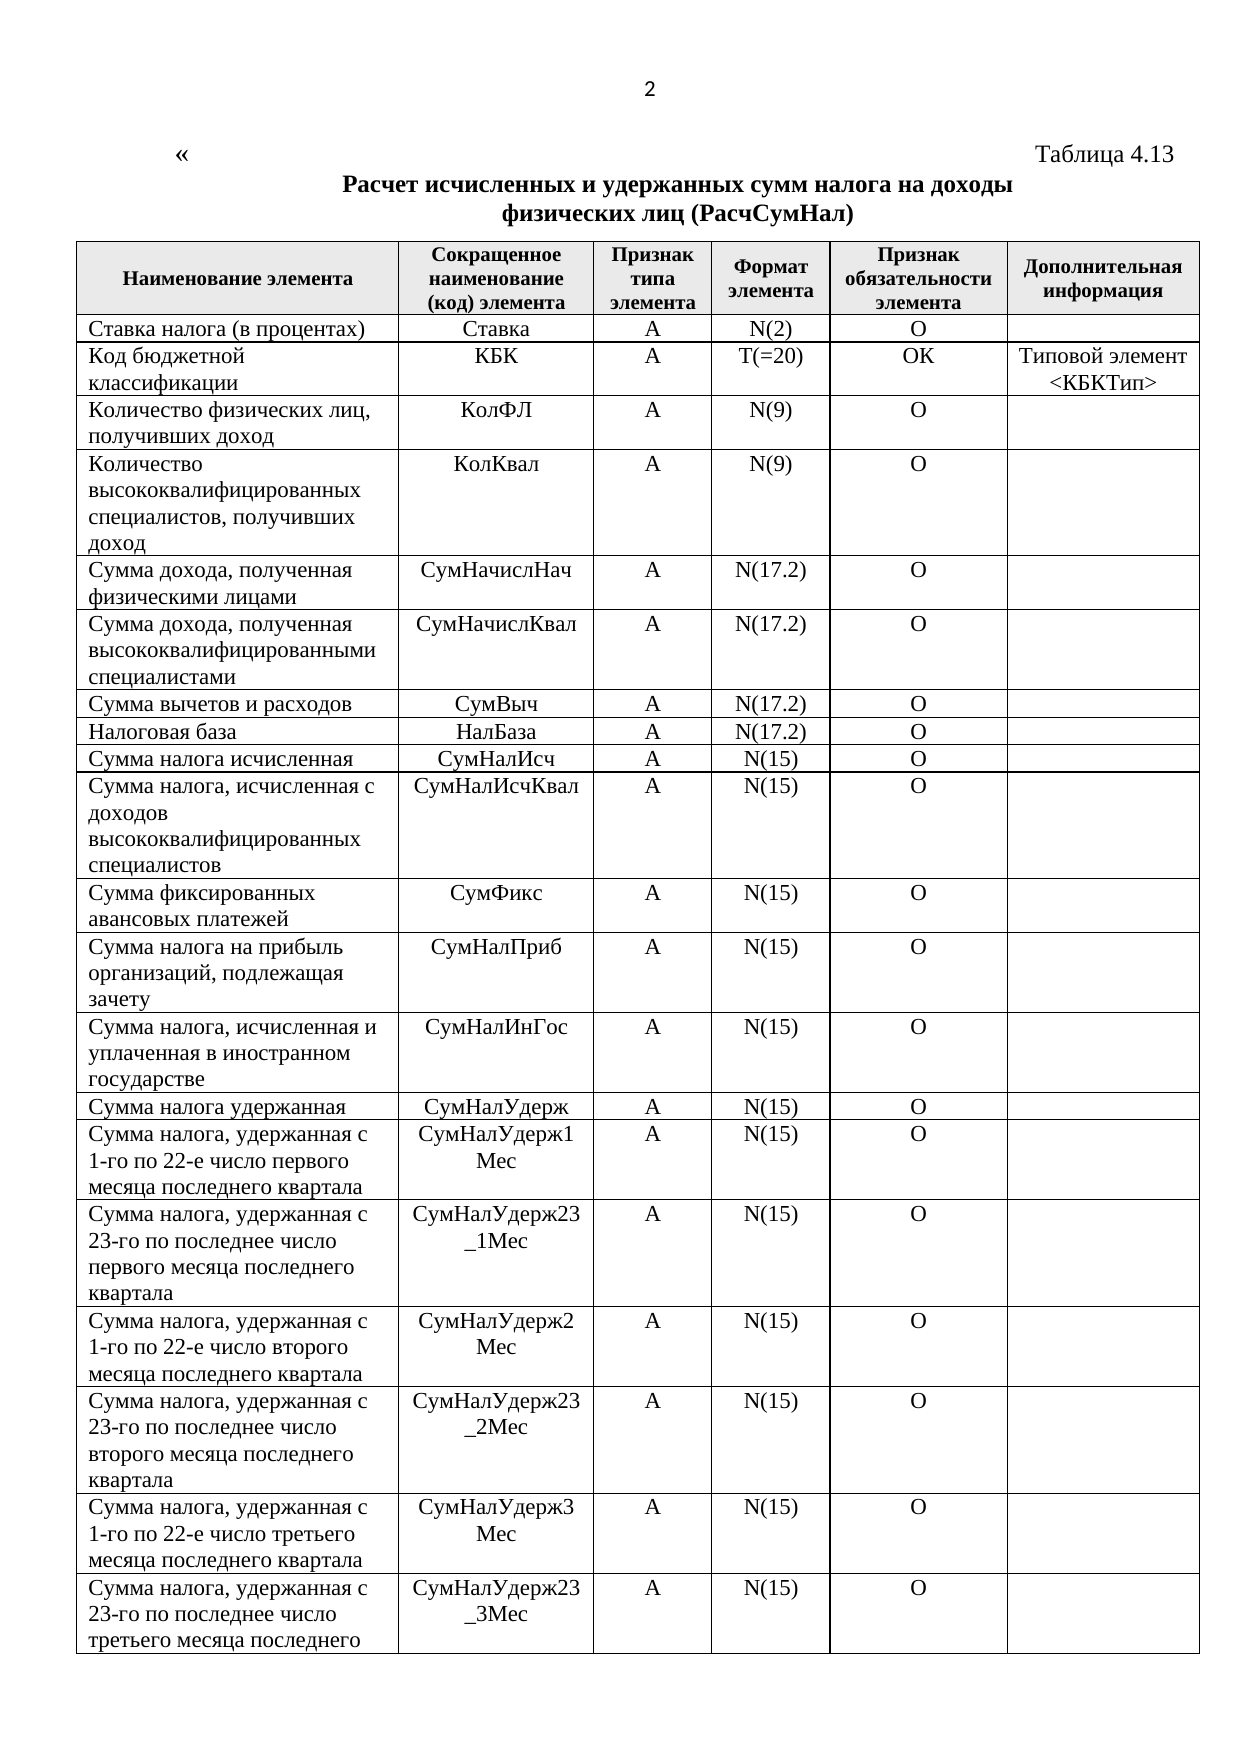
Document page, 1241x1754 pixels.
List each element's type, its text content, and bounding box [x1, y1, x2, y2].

table_cell О [831, 396, 1007, 449]
table_cell A [594, 690, 711, 717]
table_cell СумНалУдерж23_2Мес [399, 1387, 593, 1492]
table_cell N(15) [712, 1200, 829, 1306]
table_cell A [594, 933, 711, 1012]
table_cell СумНалУдерж2Мес [399, 1307, 593, 1386]
table_cell Типовой элемент <КБКТип> [1008, 343, 1199, 395]
table_cell Сумма налога исчисленная [77, 745, 398, 771]
table_cell О [831, 933, 1007, 1012]
table_cell N(15) [712, 1093, 829, 1119]
table_cell Сумма вычетов и расходов [77, 690, 398, 717]
table_cell СумНалИнГос [399, 1013, 593, 1092]
table_cell [1008, 745, 1199, 771]
table_cell Сумма налога, удержанная с 23-го по последнее число первого месяца последнего квартала [77, 1200, 398, 1306]
table_header Сокращенное наименование (код) элемента [399, 242, 593, 314]
table_cell СумНалУдерж23_3Мес [399, 1574, 593, 1653]
table_cell A [594, 1387, 711, 1492]
table_cell A [594, 1494, 711, 1572]
table_cell [1008, 933, 1199, 1012]
table_cell A [594, 396, 711, 449]
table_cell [77, 1574, 398, 1653]
table_cell НалБаза [399, 718, 593, 744]
table_cell [1008, 1200, 1199, 1306]
table_cell СумНалУдерж1Мес [399, 1120, 593, 1199]
table_cell [1008, 718, 1199, 744]
table_cell О [831, 879, 1007, 932]
table_cell N(15) [712, 1494, 829, 1572]
table_cell A [594, 1013, 711, 1092]
table_cell Сумма налога, исчисленная и уплаченная в иностранном государстве [77, 1013, 398, 1092]
table_cell Количество высококвалифицированных специалистов, получивших доход [77, 450, 398, 555]
table_cell СумНачислКвал [399, 610, 593, 689]
table_cell A [594, 879, 711, 932]
table_cell ОК [831, 343, 1007, 395]
table_cell Код бюджетной классификации [77, 343, 398, 395]
table_cell A [594, 610, 711, 689]
table_cell Сумма налога удержанная [77, 1093, 398, 1119]
table_cell О [831, 690, 1007, 717]
table_cell [1008, 1013, 1199, 1092]
table_cell СумНалИсч [399, 745, 593, 771]
table_cell СумНалУдерж3Мес [399, 1494, 593, 1572]
table_cell [1008, 1120, 1199, 1199]
text Расчет исчисленных и удержанных сумм налога на доходы [118, 169, 1181, 198]
table_cell T(=20) [712, 343, 829, 395]
table_cell О [831, 1307, 1007, 1386]
table_cell СумНалПриб [399, 933, 593, 1012]
table_cell СумФикс [399, 879, 593, 932]
table_cell [1008, 1093, 1199, 1119]
table_cell [1008, 1307, 1199, 1386]
table_cell СумНачислНач [399, 556, 593, 609]
table_cell Сумма налога, удержанная с 1-го по 22-е число второго месяца последнего квартала [77, 1307, 398, 1386]
table_cell A [594, 1307, 711, 1386]
table_cell О [831, 1200, 1007, 1306]
table_cell Сумма дохода, полученная физическими лицами [77, 556, 398, 609]
table_cell [1008, 556, 1199, 609]
table_cell N(17.2) [712, 690, 829, 717]
table_cell О [831, 1093, 1007, 1119]
table_cell О [831, 1387, 1007, 1492]
table_cell N(17.2) [712, 556, 829, 609]
table_header Наименование элемента [77, 242, 398, 314]
table_cell О [831, 1494, 1007, 1572]
table_cell [1008, 773, 1199, 878]
table_cell A [594, 1093, 711, 1119]
table_cell A [594, 343, 711, 395]
table_cell N(15) [712, 773, 829, 878]
table_cell О [831, 718, 1007, 744]
table_cell [1008, 450, 1199, 555]
table_cell A [594, 315, 711, 341]
table_cell A [594, 1574, 711, 1653]
table_cell О [831, 556, 1007, 609]
table_cell Сумма налога, исчисленная с доходов высококвалифицированных специалистов [77, 773, 398, 878]
table_cell [1008, 1494, 1199, 1572]
table_cell Ставка [399, 315, 593, 341]
table_cell N(2) [712, 315, 829, 341]
table_cell О [831, 1120, 1007, 1199]
table_cell N(15) [712, 1387, 829, 1492]
table_cell [1008, 315, 1199, 341]
table_header Признак обязательности элемента [831, 242, 1007, 314]
table_cell [1008, 879, 1199, 932]
table_cell N(15) [712, 1120, 829, 1199]
table_cell N(17.2) [712, 718, 829, 744]
table_cell A [594, 718, 711, 744]
table_header Признак типа элемента [594, 242, 711, 314]
table_cell N(17.2) [712, 610, 829, 689]
table_cell Сумма налога на прибыль организаций, подлежащая зачету [77, 933, 398, 1012]
table_cell КолФЛ [399, 396, 593, 449]
table_cell [1008, 1387, 1199, 1492]
table_cell N(15) [712, 1307, 829, 1386]
table_cell Количество физических лиц, получивших доход [77, 396, 398, 449]
table_cell [1008, 396, 1199, 449]
table_cell [1008, 1574, 1199, 1653]
table_cell О [831, 1574, 1007, 1653]
table_cell N(15) [712, 1574, 829, 1653]
table_cell A [594, 773, 711, 878]
table_cell [1008, 610, 1199, 689]
table_cell О [831, 610, 1007, 689]
table_cell N(9) [712, 396, 829, 449]
table_cell Сумма дохода, полученная высококвалифицированными специалистами [77, 610, 398, 689]
table_cell Сумма фиксированных авансовых платежей [77, 879, 398, 932]
table_cell Сумма налога, удержанная с 23-го по последнее число второго месяца последнего квартала [77, 1387, 398, 1492]
table_cell СумНалУдерж23_1Мес [399, 1200, 593, 1306]
table_cell N(15) [712, 1013, 829, 1092]
table_cell N(15) [712, 745, 829, 771]
table_cell N(15) [712, 933, 829, 1012]
table_cell О [831, 450, 1007, 555]
table_cell СумНалИсчКвал [399, 773, 593, 878]
table_cell A [594, 1120, 711, 1199]
table_cell A [594, 745, 711, 771]
table_header Формат элемента [712, 242, 829, 314]
table_cell [1008, 690, 1199, 717]
table_cell Сумма налога, удержанная с 1-го по 22-е число третьего месяца последнего квартала [77, 1494, 398, 1572]
table_cell A [594, 1200, 711, 1306]
table_cell Налоговая база [77, 718, 398, 744]
table_cell О [831, 315, 1007, 341]
table_header Дополнительная информация [1008, 242, 1199, 314]
table_cell СумНалУдерж [399, 1093, 593, 1119]
table_cell КолКвал [399, 450, 593, 555]
table_cell A [594, 450, 711, 555]
table_cell О [831, 1013, 1007, 1092]
table_cell О [831, 773, 1007, 878]
table_cell СумВыч [399, 690, 593, 717]
text « Таблица 4.13 [118, 135, 1181, 169]
table_cell Ставка налога (в процентах) [77, 315, 398, 341]
table_cell N(9) [712, 450, 829, 555]
table_cell О [831, 745, 1007, 771]
text физических лиц (РасчСумНал) [118, 198, 1181, 226]
table_cell N(15) [712, 879, 829, 932]
table_cell A [594, 556, 711, 609]
table_cell Сумма налога, удержанная с 1-го по 22-е число первого месяца последнего квартала [77, 1120, 398, 1199]
table_cell КБК [399, 343, 593, 395]
